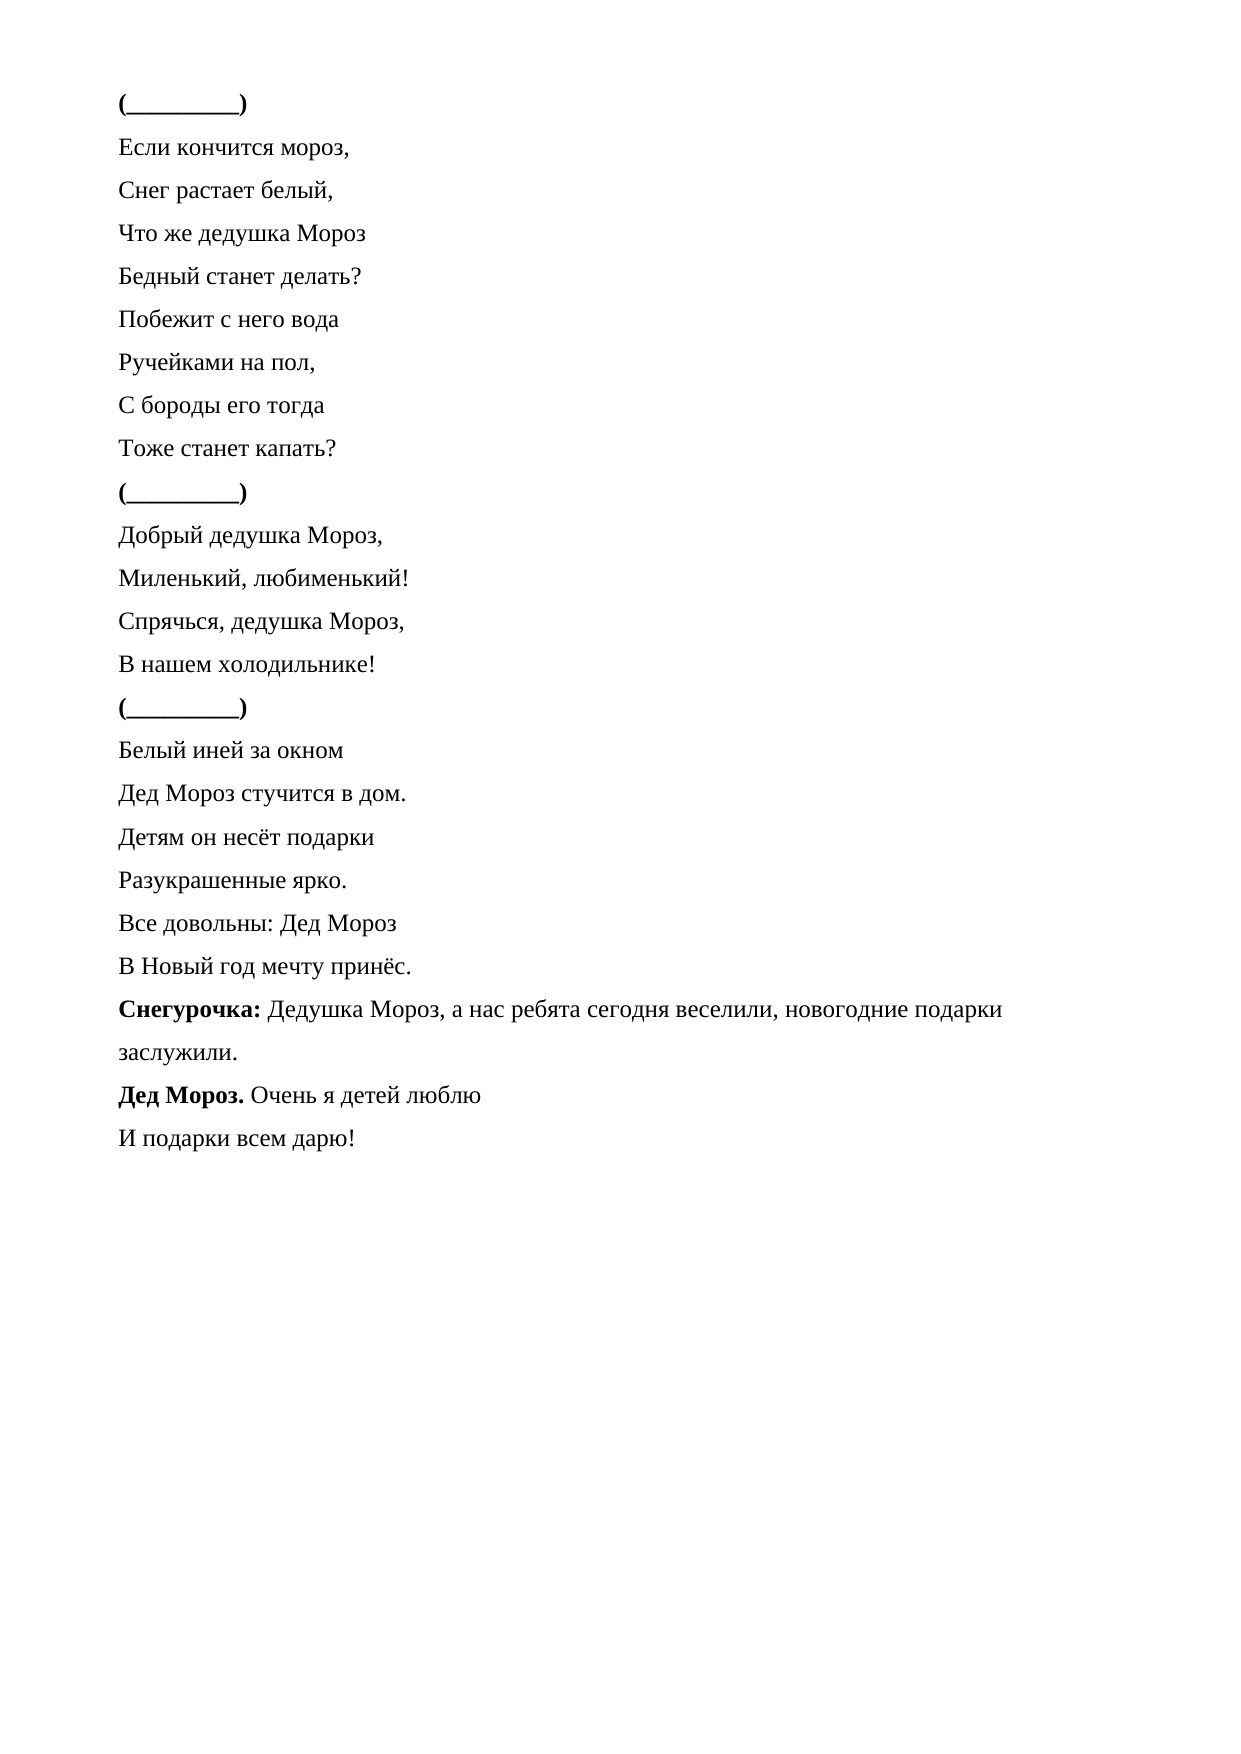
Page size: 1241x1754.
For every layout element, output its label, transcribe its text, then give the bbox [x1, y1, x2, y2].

text Разукрашенные ярко. [118, 865, 1122, 893]
text Детям он несёт подарки [118, 822, 1122, 850]
text Дед Мороз стучится в дом. [118, 778, 1122, 807]
text Белый иней за окном [118, 735, 1122, 764]
text Все довольны: Дед Мороз [118, 908, 1122, 937]
text В Новый год мечту принёс. Снегурочка: Дедушка Мороз, а нас ребята сегодня веселили, новогодние подарки заслужили. [118, 951, 1122, 1066]
text Добрый дедушка Мороз, Миленький, любименький! Спрячься, дедушка Мороз, В нашем холодильнике! [118, 520, 1122, 678]
text Побежит с него вода Ручейками на пол, С бороды его тогда Тоже станет капать? [118, 304, 1122, 462]
text И подарки всем дарю! [118, 1123, 1122, 1152]
text Если кончится мороз, Снег растает белый, Что же дедушка Мороз Бедный станет делать? [118, 132, 1122, 290]
text (_________) [118, 477, 1122, 505]
text (_________) [118, 692, 1122, 721]
text (_________) [118, 88, 1122, 117]
text Дед Мороз. Очень я детей люблю [118, 1080, 1122, 1109]
